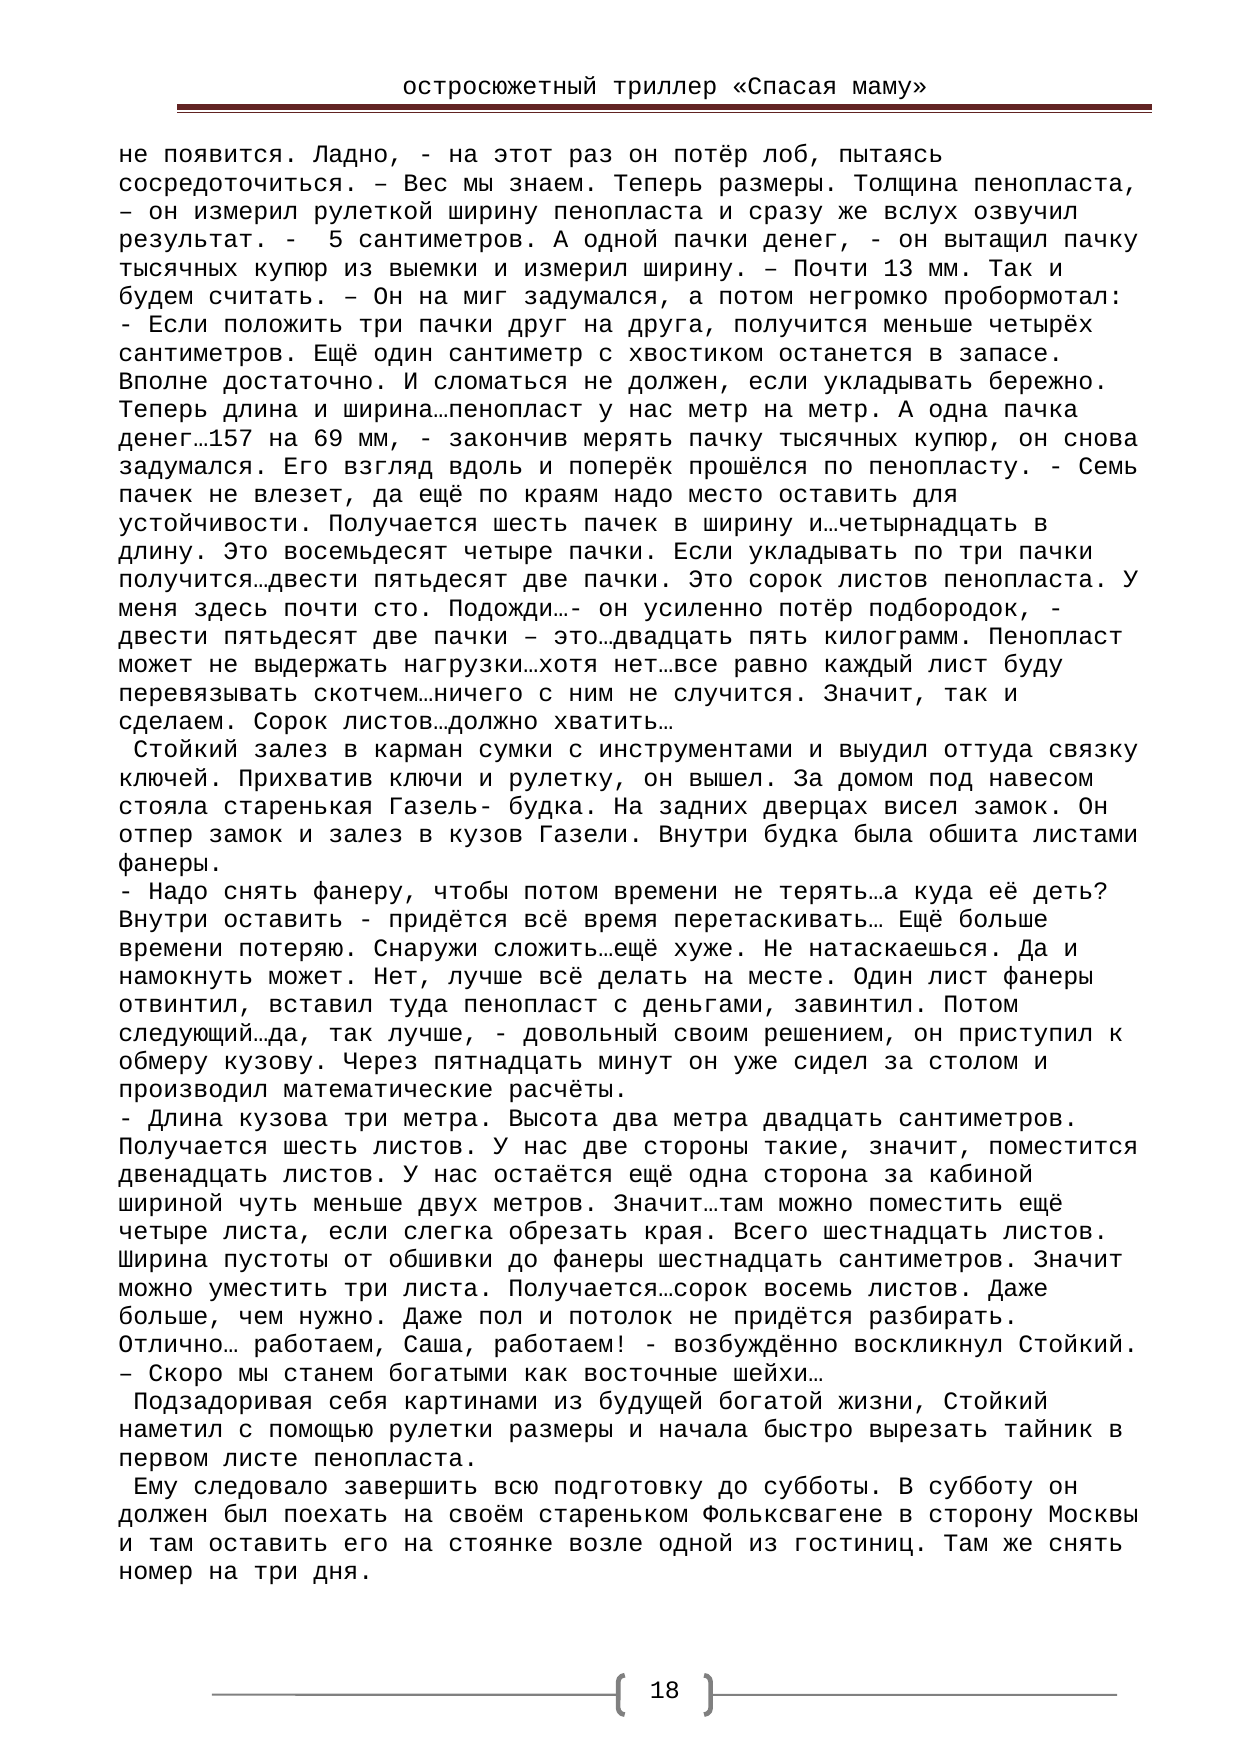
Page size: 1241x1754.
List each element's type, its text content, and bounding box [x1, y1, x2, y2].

text - Надо снять фанеру, чтобы потом времени не терять…а куда её деть? Внутри оставить - придётся всё время перетаскивать… Ещё больше времени потеряю. Снаружи сложить…ещё хуже. Не натаскаешься. Да и намокнуть может. Нет, лучше всё делать на месте. Один лист фанеры отвинтил, вставил туда пенопласт с деньгами, завинтил. Потом следующий…да, так лучше, - довольный своим решением, он приступил к обмеру кузову. Через пятнадцать минут он уже сидел за столом и производил математические расчёты. [118, 878, 1152, 1105]
text - Длина кузова три метра. Высота два метра двадцать сантиметров. Получается шесть листов. У нас две стороны такие, значит, поместится двенадцать листов. У нас остаётся ещё одна сторона за кабиной шириной чуть меньше двух метров. Значит…там можно поместить ещё четыре листа, если слегка обрезать края. Всего шестнадцать листов. Ширина пустоты от обшивки до фанеры шестнадцать сантиметров. Значит можно уместить три листа. Получается…сорок восемь листов. Даже больше, чем нужно. Даже пол и потолок не придётся разбирать. Отлично… работаем, Саша, работаем! - возбуждённо воскликнул Стойкий. – Скоро мы станем богатыми как восточные шейхи… [118, 1105, 1152, 1388]
text Стойкий залез в карман сумки с инструментами и выудил оттуда связку ключей. Прихватив ключи и рулетку, он вышел. За домом под навесом стояла старенькая Газель- будка. На задних дверцах висел замок. Он отпер замок и залез в кузов Газели. Внутри будка была обшита листами фанеры. [118, 737, 1152, 878]
text Подзадоривая себя картинами из будущей богатой жизни, Стойкий наметил с помощью рулетки размеры и начала быстро вырезать тайник в первом листе пенопласта. [118, 1388, 1152, 1473]
text Ему следовало завершить всю подготовку до субботы. В субботу он должен был поехать на своём стареньком Фольксвагене в сторону Москвы и там оставить его на стоянке возле одной из гостиниц. Там же снять номер на три дня. [118, 1473, 1152, 1587]
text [118, 142, 1152, 737]
